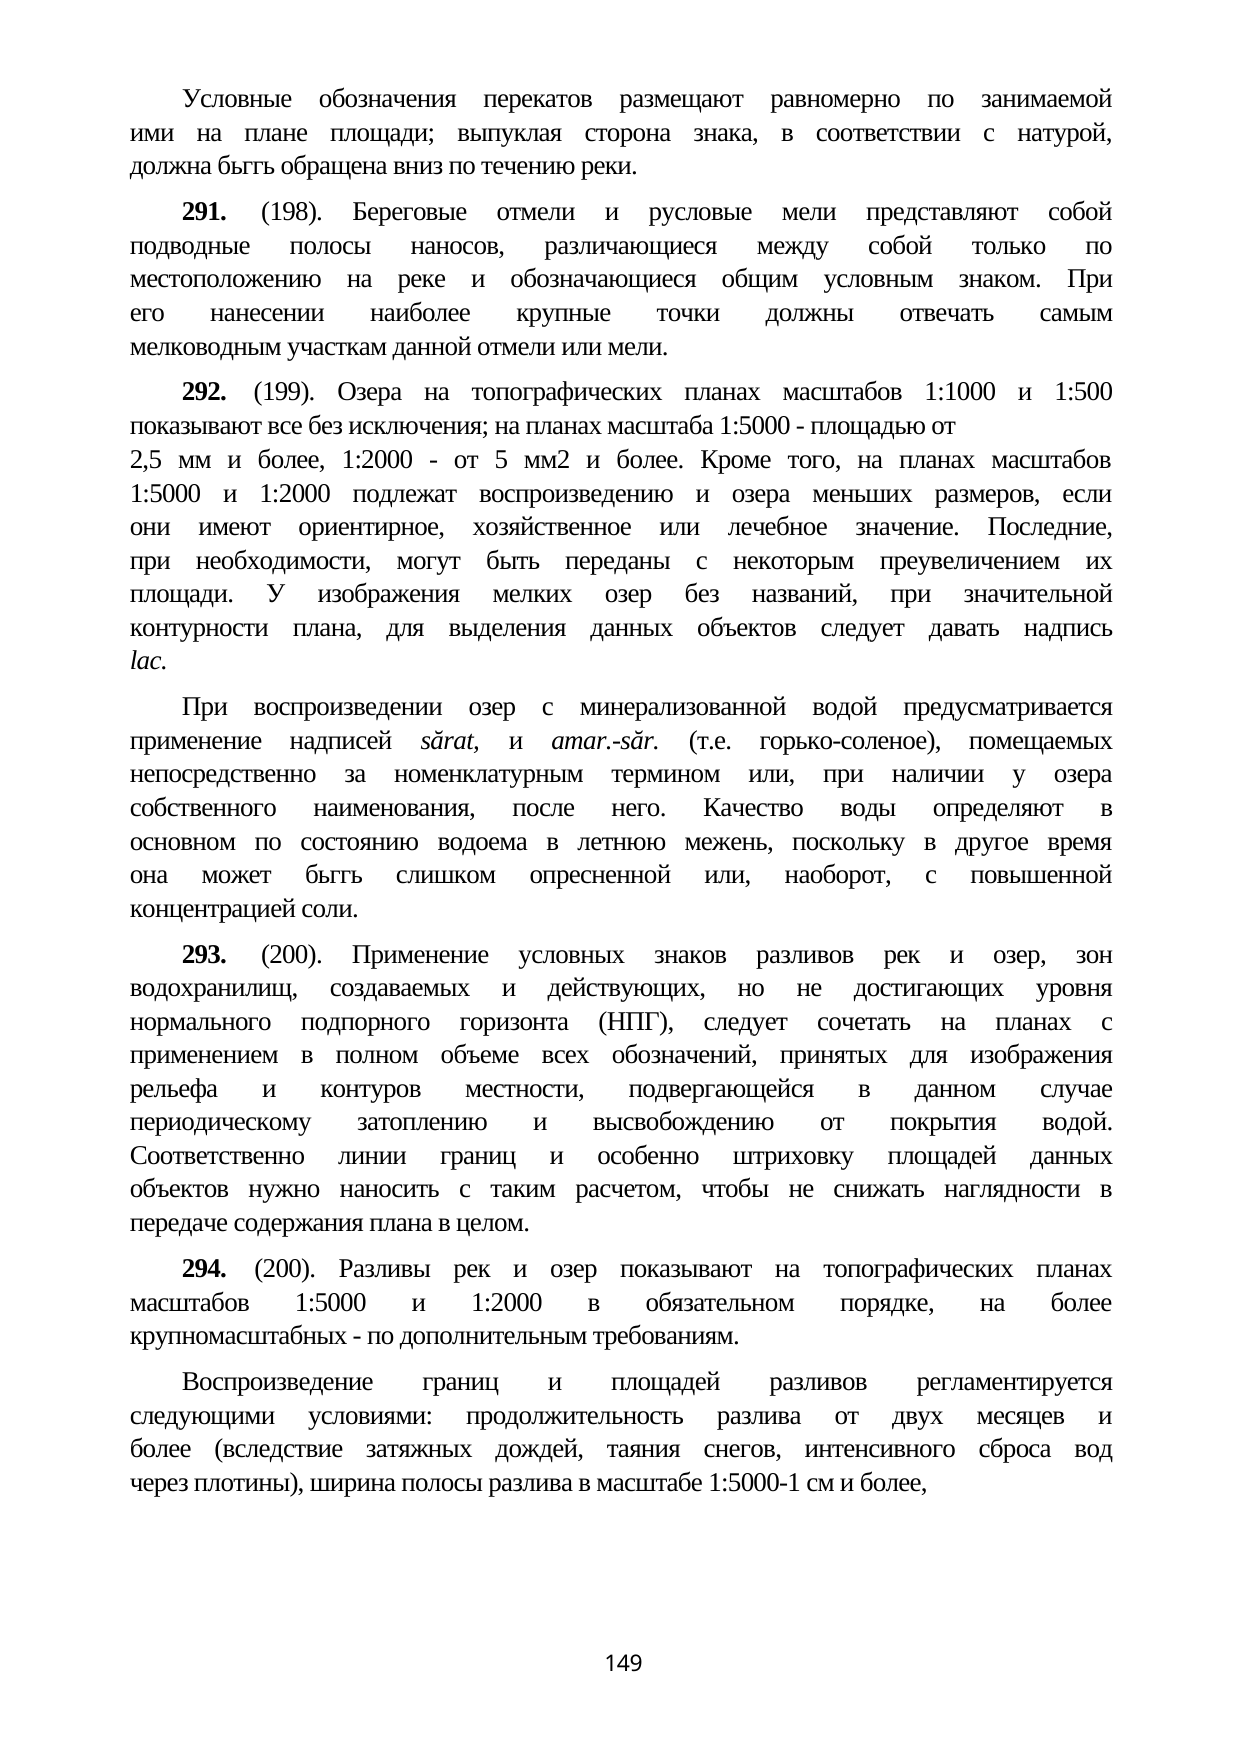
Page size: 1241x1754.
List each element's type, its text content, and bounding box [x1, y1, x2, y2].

text При воспроизведении озер с минерализованной водой предусматривается применение надписей sărat, и amar.-săr. (т.е. горько-соленое), помещаемых непосредственно за номенклатурным термином или, при наличии у озера собственного наименования, после него. Качество воды определяют в основном по состоянию водоема в летнюю межень, поскольку в другое время она может бьггь слишком опресненной или, наоборот, с повышенной концентрацией соли. [129, 689, 1113, 924]
list (200). Разливы рек и озер показывают на топографических планах масштабов 1:5000 и 1:2000 в обязательном порядке, на более крупномасштабных - по дополнительным требованиям. [129, 1251, 1113, 1351]
list (200). Применение условных знаков разливов рек и озер, зон водохранилищ, создаваемых и действующих, но не достигающих уровня нормального подпорного горизонта (НПГ), следует сочетать на планах с применением в полном объеме всех обозначений, принятых для изображения рельефа и контуров местности, подвергающейся в данном случае периодическому затоплению и высвобождению от покрытия водой. Соответственно линии границ и особенно штриховку площадей данных объектов нужно наносить с таким расчетом, чтобы не снижать наглядности в передаче содержания плана в целом. [129, 936, 1113, 1238]
list (198). Береговые отмели и русловые мели представляют собой подводные полосы наносов, различающиеся между собой только по местоположению на реке и обозначающиеся общим условным знаком. При его нанесении наиболее крупные точки должны отвечать самым мелководным участкам данной отмели или мели. [129, 194, 1113, 362]
list (199). Озера на топографических планах масштабов 1:1000 и 1:500 показывают все без исключения; на планах масштаба 1:5000 - площадью от [129, 374, 1113, 442]
text Условные обозначения перекатов размещают равномерно по занимаемой ими на плане площади; выпуклая сторона знака, в соответствии с натурой, должна бьггь обращена вниз по течению реки. [129, 81, 1113, 181]
text Воспроизведение границ и площадей разливов регламентируется следующими условиями: продолжительность разлива от двух месяцев и более (вследствие затяжных дождей, таяния снегов, интенсивного сброса вод через плотины), ширина полосы разлива в масштабе 1:5000-1 см и более, [129, 1364, 1113, 1498]
text 149 [604, 1653, 643, 1676]
text 2,5 мм и более, 1:2000 - от 5 мм2 и более. Кроме того, на планах масштабов 1:5000 и 1:2000 подлежат воспроизведению и озера меньших размеров, если они имеют ориентирное, хозяйственное или лечебное значение. Последние, при необходимости, могут быть переданы с некоторым преувеличением их площади. У изображения мелких озер без названий, при значительной контурности плана, для выделения данных объектов следует давать надпись lac. [129, 442, 1113, 676]
